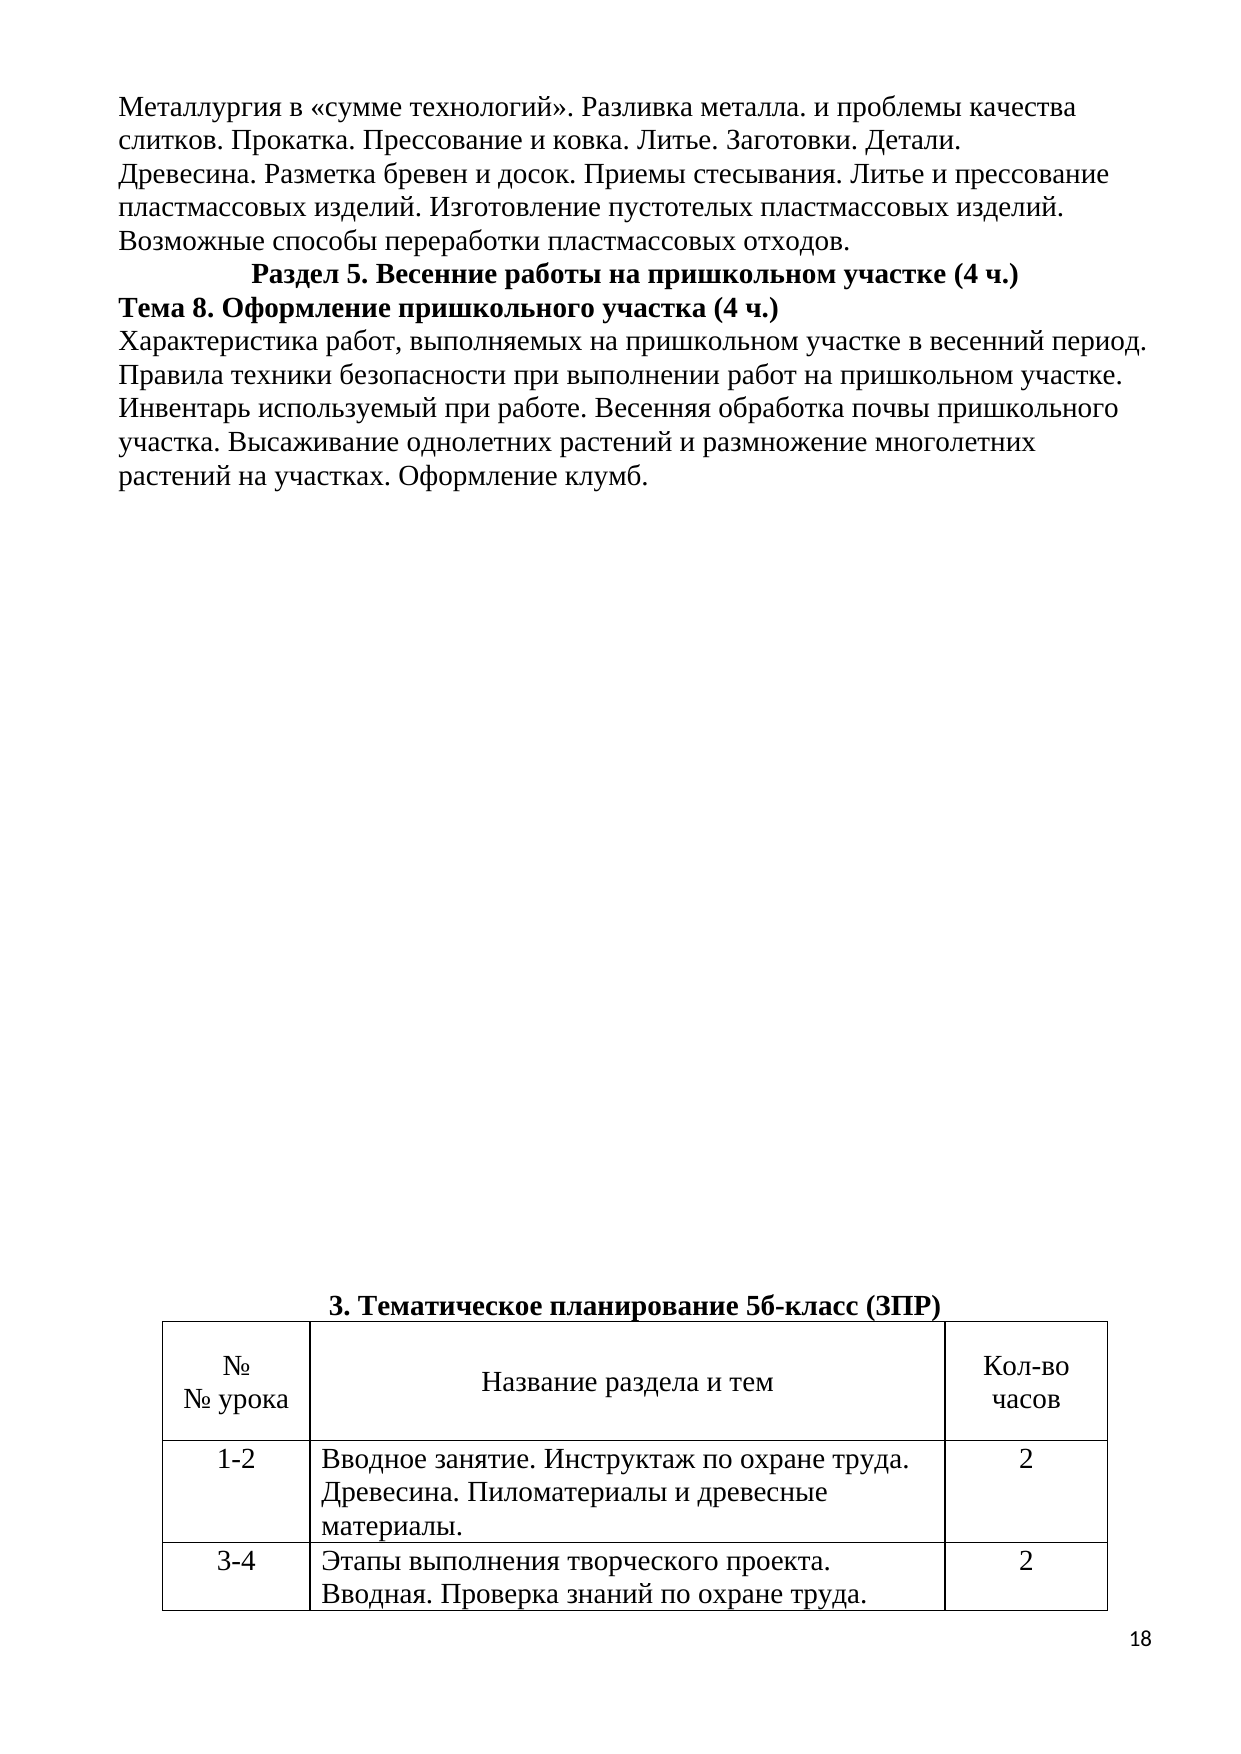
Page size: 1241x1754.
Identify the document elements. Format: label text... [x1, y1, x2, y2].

text Древесина. Разметка бревен и досок. Приемы стесывания. Литье и прессование пластмассовых изделий. Изготовление пустотелых пластмассовых изделий. Возможные способы переработки пластмассовых отходов. [118, 156, 1152, 256]
table_cell 2 [946, 1543, 1107, 1610]
table_cell Этапы выполнения творческого проекта. Вводная. Проверка знаний по охране труда. [311, 1543, 944, 1610]
table_cell 3-4 [163, 1543, 309, 1610]
text Раздел 5. Весенние работы на пришкольном участке (4 ч.) [118, 256, 1152, 290]
table_header № № урока [163, 1322, 309, 1440]
table_header Кол-во часов [946, 1322, 1107, 1440]
table_cell Вводное занятие. Инструктаж по охране труда. Древесина. Пиломатериалы и древесные материалы. [311, 1441, 944, 1542]
text Характеристика работ, выполняемых на пришкольном участке в весенний период. Правила техники безопасности при выполнении работ на пришкольном участке. Инвентарь используемый при работе. Весенняя обработка почвы пришкольного участка. Высаживание однолетних растений и размножение многолетних растений на участках. Оформление клумб. [118, 323, 1152, 491]
table_cell 1-2 [163, 1441, 309, 1542]
text Тема 8. Оформление пришкольного участка (4 ч.) [118, 290, 1152, 323]
table_cell 2 [946, 1441, 1107, 1542]
text Металлургия в «сумме технологий». Разливка металла. и проблемы качества слитков. Прокатка. Прессование и ковка. Литье. Заготовки. Детали. [118, 89, 1152, 156]
text 3. Тематическое планирование 5б-класс (ЗПР) [118, 1288, 1152, 1321]
table_header Название раздела и тем [311, 1322, 944, 1440]
